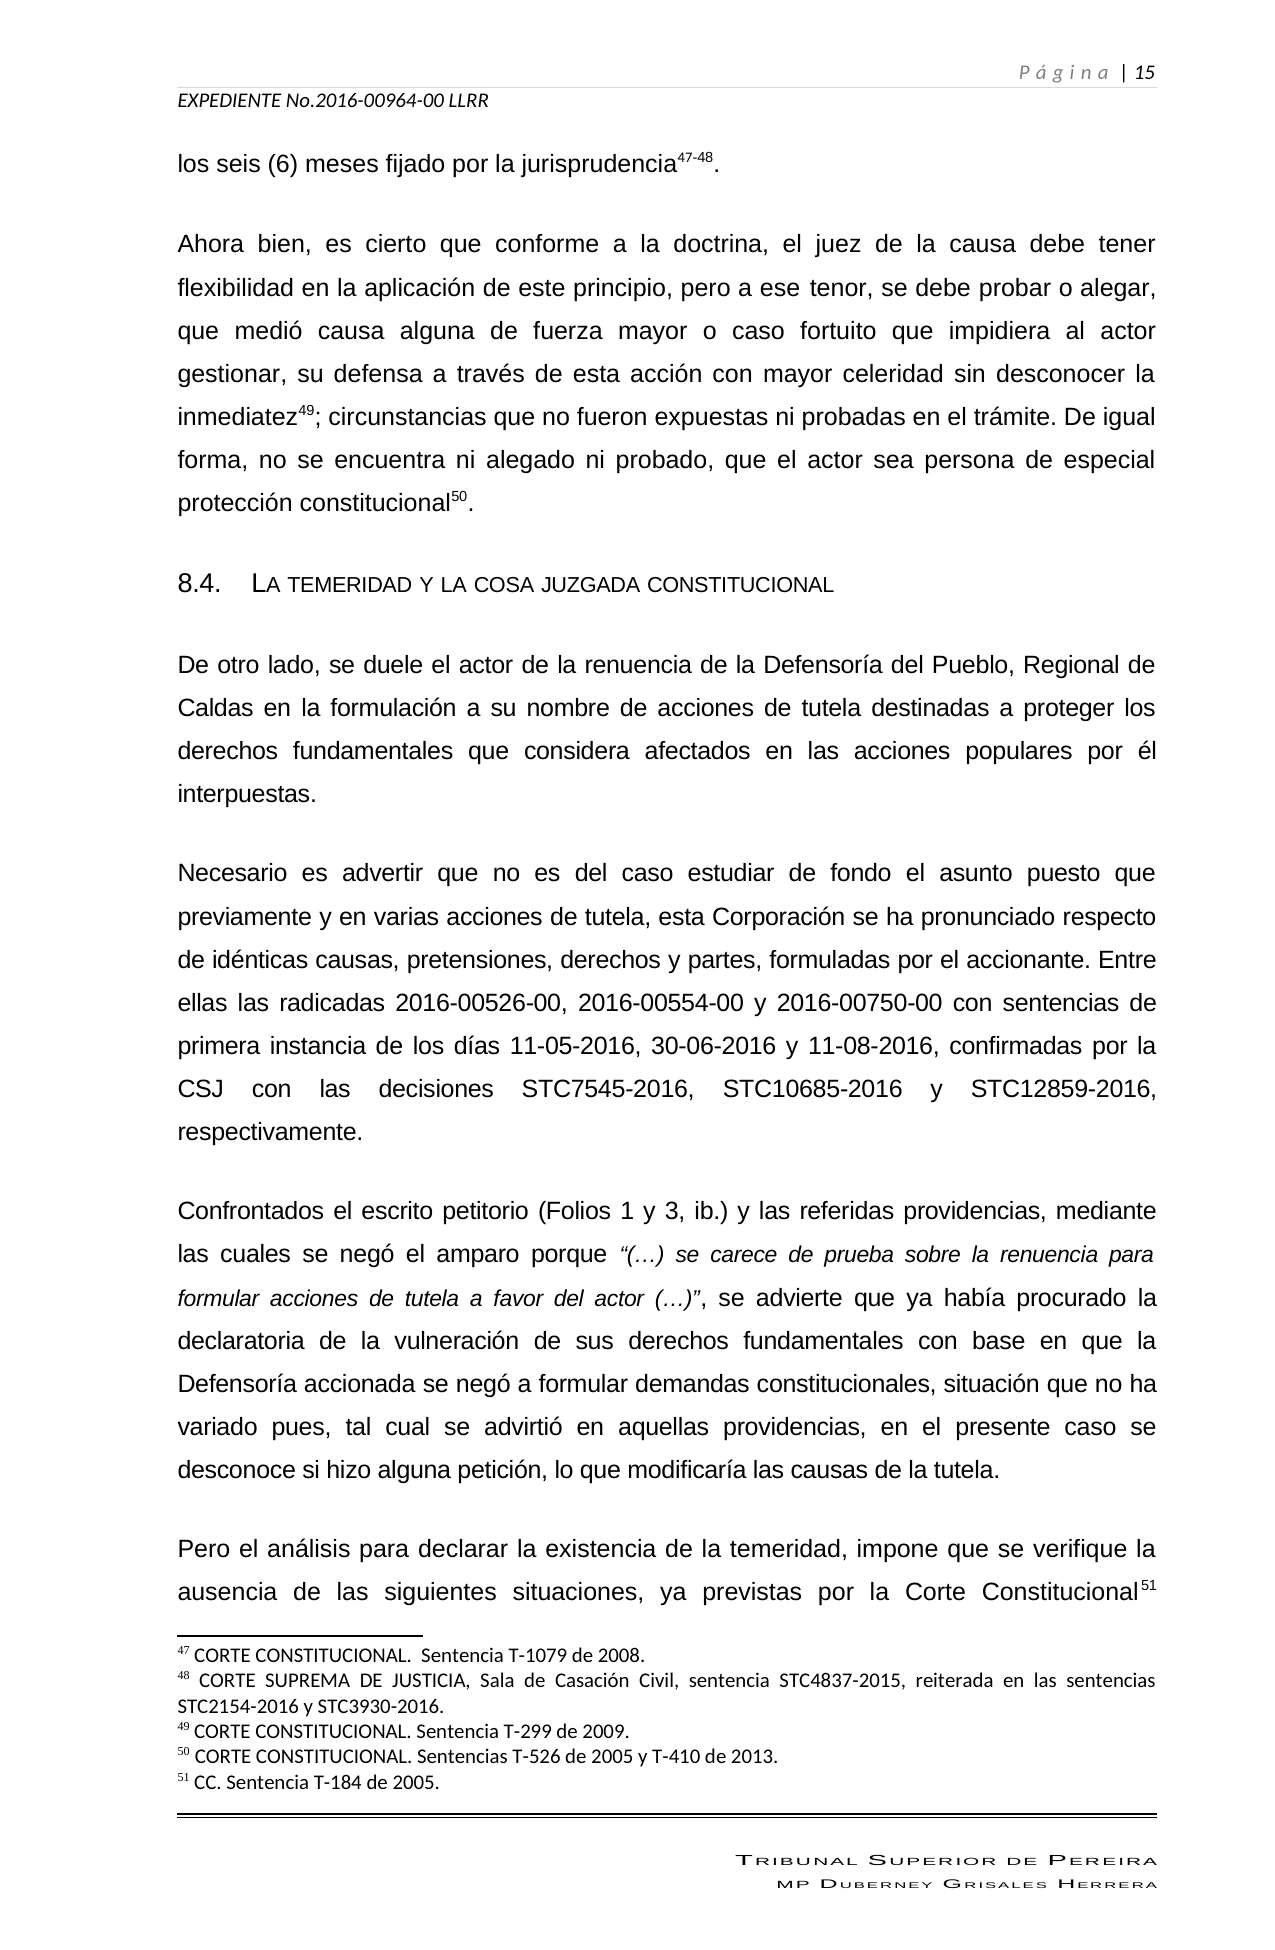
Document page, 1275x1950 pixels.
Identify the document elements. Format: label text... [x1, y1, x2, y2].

text Ahora bien, es cierto que conforme a la doctrina, el juez de la causa debe tener flexibilidad en la aplicación de este principio, pero a ese tenor, se debe probar o alegar, que medió causa alguna de fuerza mayor o caso fortuito que impidiera al actor gestionar, su defensa a través de esta acción con mayor celeridad sin desconocer la inmediatez; circunstancias que no fueron expuestas ni probadas en el trámite. De igual forma, no se encuentra ni alegado ni probado, que el actor sea persona de especial protección constitucional. [177, 229, 1157, 517]
list La temeridad y la cosa juzgada constitucional [177, 567, 1157, 598]
text De otro lado, se duele el actor de la renuencia de la Defensoría del Pueblo, Regional de Caldas en la formulación a su nombre de acciones de tutela destinadas a proteger los derechos fundamentales que considera afectados en las acciones populares por él interpuestas. [177, 650, 1157, 808]
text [177, 148, 1157, 178]
text Necesario es advertir que no es del caso estudiar de fondo el asunto puesto que previamente y en varias acciones de tutela, esta Corporación se ha pronunciado respecto de idénticas causas, pretensiones, derechos y partes, formuladas por el accionante. Entre ellas las radicadas 2016-00526-00, 2016-00554-00 y 2016-00750-00 con sentencias de primera instancia de los días 11-05-2016, 30-06-2016 y 11-08-2016, confirmadas por la CSJ con las decisiones STC7545-2016, STC10685-2016 y STC12859-2016, respectivamente. [177, 858, 1157, 1146]
text Confrontados el escrito petitorio (Folios 1 y 3, ib.) y las referidas providencias, mediante las cuales se negó el amparo porque “(…) se carece de prueba sobre la renuencia para formular acciones de tutela a favor del actor (…)”, se advierte que ya había procurado la declaratoria de la vulneración de sus derechos fundamentales con base en que la Defensoría accionada se negó a formular demandas constitucionales, situación que no ha variado pues, tal cual se advirtió en aquellas providencias, en el presente caso se desconoce si hizo alguna petición, lo que modificaría las causas de la tutela. [177, 1196, 1157, 1484]
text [177, 1534, 1157, 1606]
